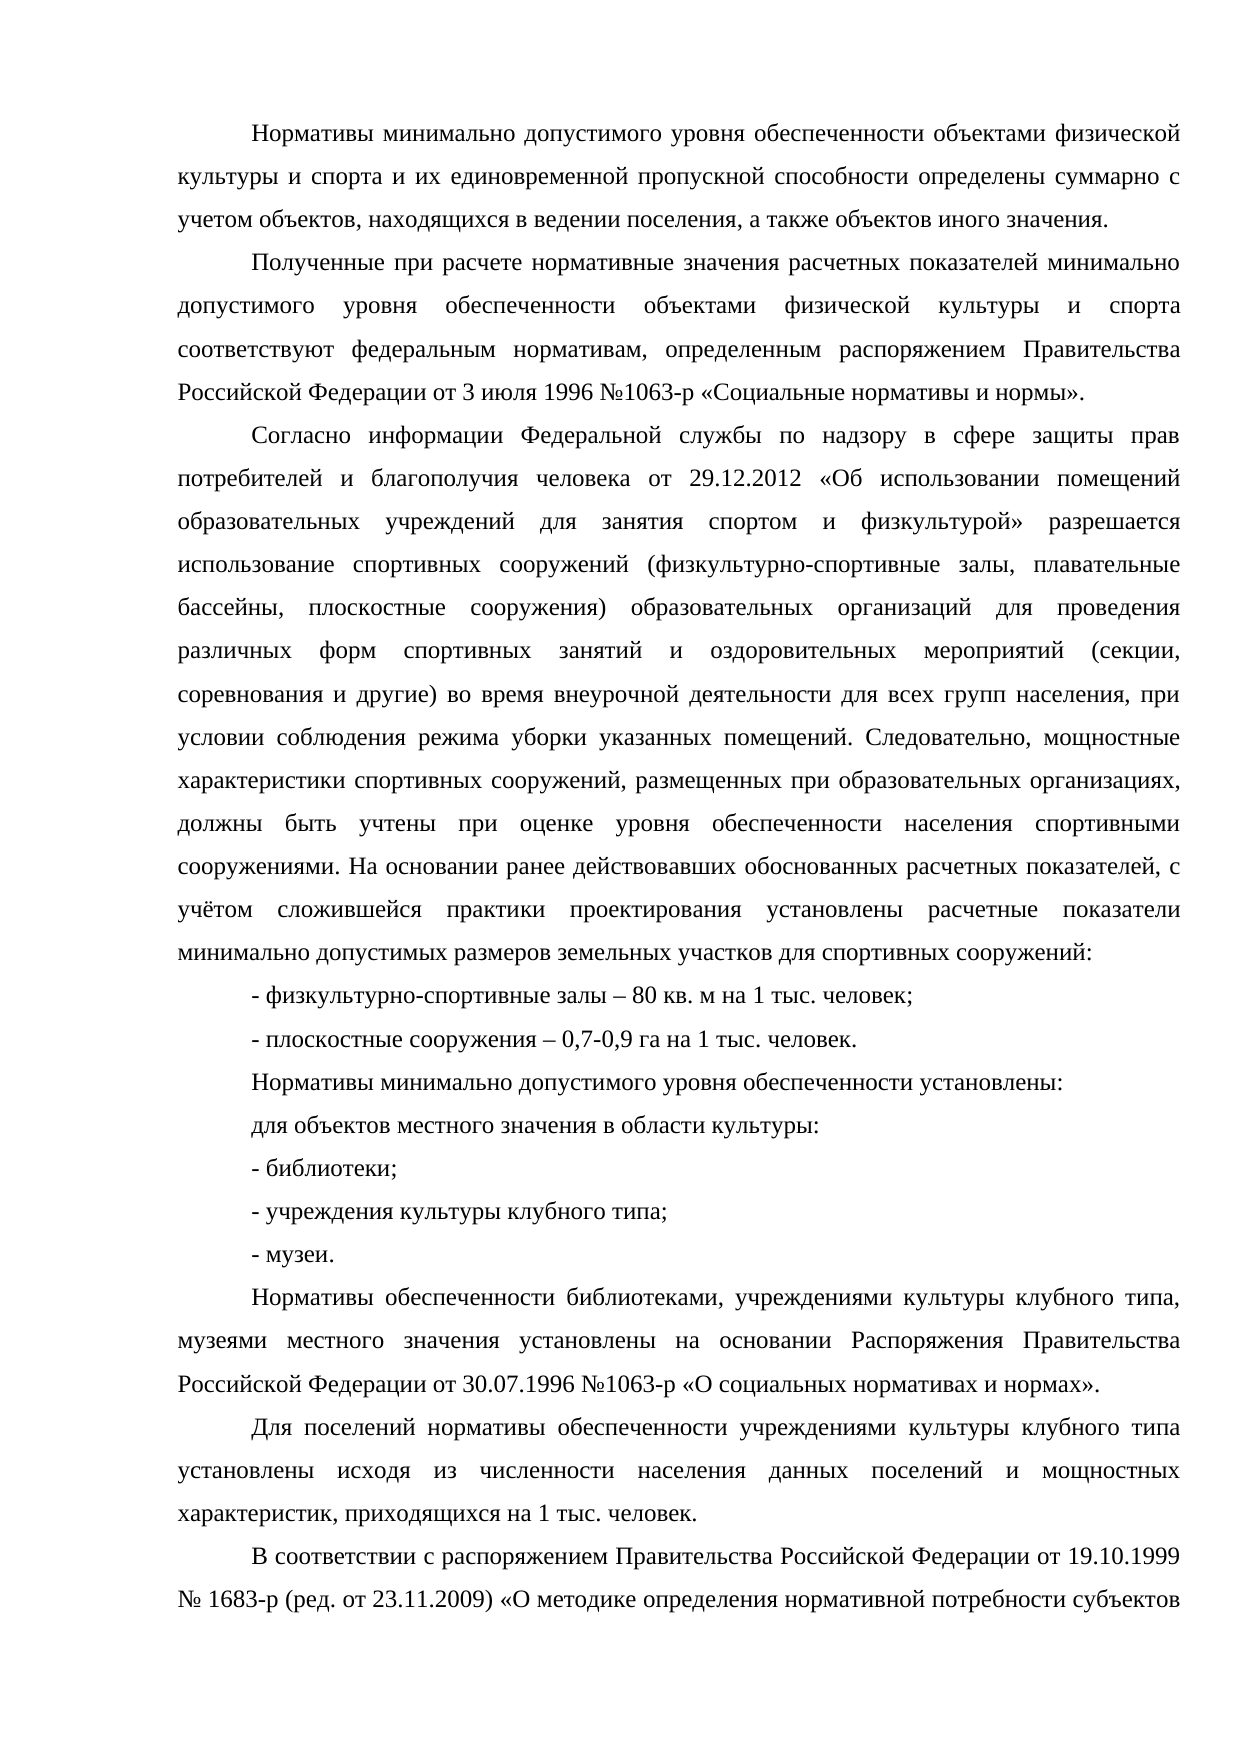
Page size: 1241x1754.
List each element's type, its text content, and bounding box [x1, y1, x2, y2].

text - плоскостные сооружения – 0,7-0,9 га на 1 тыс. человек. [177, 1024, 1181, 1052]
text - музеи. [177, 1239, 1181, 1268]
text Для поселений нормативы обеспеченности учреждениями культуры клубного типа установлены исходя из численности населения данных поселений и мощностных характеристик, приходящихся на 1 тыс. человек. [177, 1412, 1181, 1527]
text - физкультурно-спортивные залы – 80 кв. м на 1 тыс. человек; [177, 981, 1181, 1009]
text для объектов местного значения в области культуры: [177, 1110, 1181, 1139]
text Нормативы обеспеченности библиотеками, учреждениями культуры клубного типа, музеями местного значения установлены на основании Распоряжения Правительства Российской Федерации от 30.07.1996 №1063-р «О социальных нормативах и нормах». [177, 1282, 1181, 1397]
text - учреждения культуры клубного типа; [177, 1196, 1181, 1225]
text - библиотеки; [177, 1153, 1181, 1182]
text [177, 1541, 1181, 1613]
text Нормативы минимально допустимого уровня обеспеченности объектами физической культуры и спорта и их единовременной пропускной способности определены суммарно с учетом объектов, находящихся в ведении поселения, а также объектов иного значения. [177, 118, 1181, 233]
text Согласно информации Федеральной службы по надзору в сфере защиты прав потребителей и благополучия человека от 29.12.2012 «Об использовании помещений образовательных учреждений для занятия спортом и физкультурой» разрешается использование спортивных сооружений (физкультурно-спортивные залы, плавательные бассейны, плоскостные сооружения) образовательных организаций для проведения различных форм спортивных занятий и оздоровительных мероприятий (секции, соревнования и другие) во время внеурочной деятельности для всех групп населения, при условии соблюдения режима уборки указанных помещений. Следовательно, мощностные характеристики спортивных сооружений, размещенных при образовательных организациях, должны быть учтены при оценке уровня обеспеченности населения спортивными сооружениями. На основании ранее действовавших обоснованных расчетных показателей, с учётом сложившейся практики проектирования установлены расчетные показатели минимально допустимых размеров земельных участков для спортивных сооружений: [177, 420, 1181, 966]
text Полученные при расчете нормативные значения расчетных показателей минимально допустимого уровня обеспеченности объектами физической культуры и спорта соответствуют федеральным нормативам, определенным распоряжением Правительства Российской Федерации от 3 июля 1996 №1063-р «Социальные нормативы и нормы». [177, 247, 1181, 406]
text Нормативы минимально допустимого уровня обеспеченности установлены: [177, 1067, 1181, 1096]
